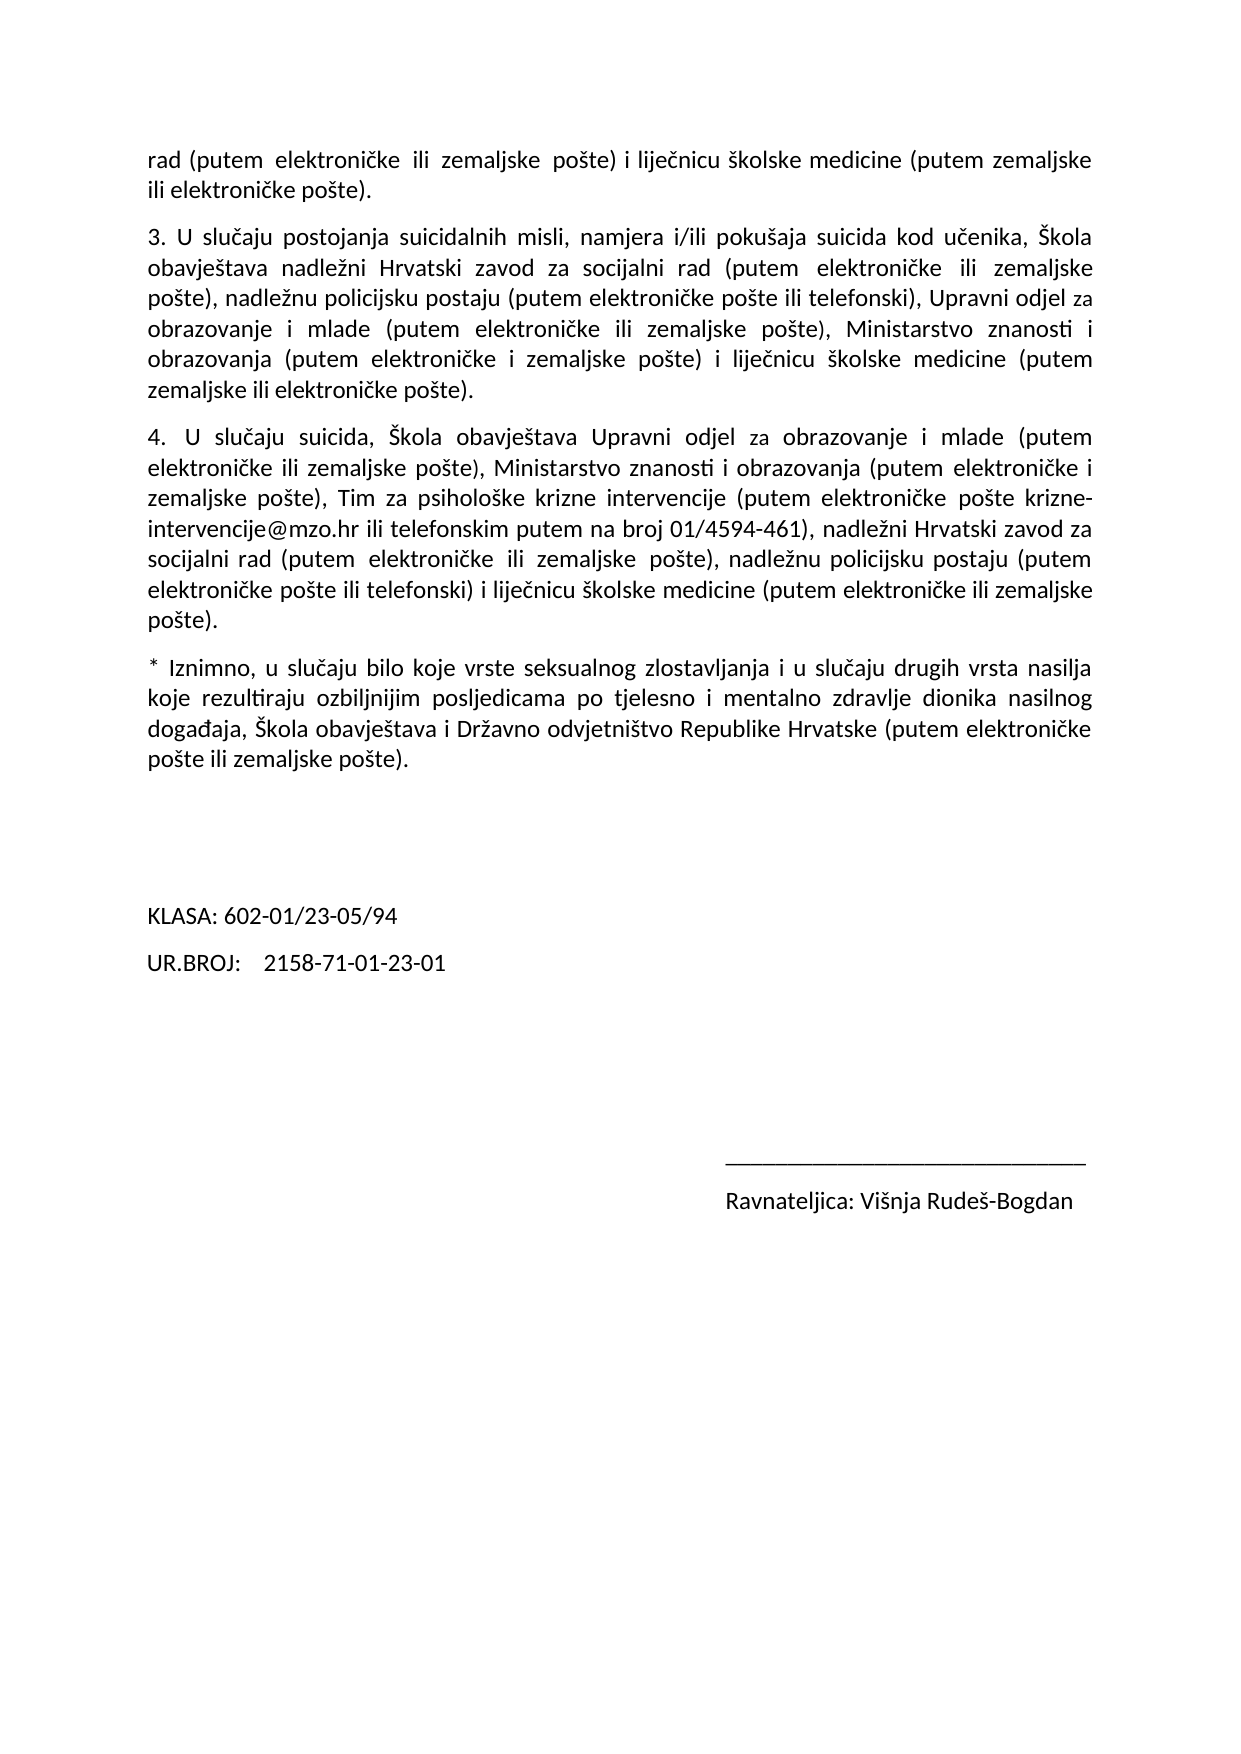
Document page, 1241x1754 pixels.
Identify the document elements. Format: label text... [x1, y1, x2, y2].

text Ravnateljica: Višnja Rudeš-Bogdan [725, 1185, 1093, 1216]
text UR.BROJ: 2158-71-01-23-01 [135, 947, 1093, 978]
list U slučaju suicida, Škola obavještava Upravni odjel za obrazovanje i mlade (putem elektroničke ili zemaljske pošte), Ministarstvo znanosti i obrazovanja (putem elektroničke i zemaljske pošte), Tim za psihološke krizne intervencije (putem elektroničke pošte krizne-intervencije@mzo.hr ili telefonskim putem na broj 01/4594-461), nadležni Hrvatski zavod za socijalni rad (putem elektroničke ili zemaljske pošte), nadležnu policijsku postaju (putem elektroničke pošte ili telefonski) i liječnicu školske medicine (putem elektroničke ili zemaljske pošte). [147, 421, 1093, 635]
list U slučaju postojanja suicidalnih misli, namjera i/ili pokušaja suicida kod učenika, Škola obavještava nadležni Hrvatski zavod za socijalni rad (putem elektroničke ili zemaljske pošte), nadležnu policijsku postaju (putem elektroničke pošte ili telefonski), Upravni odjel za obrazovanje i mlade (putem elektroničke ili zemaljske pošte), Ministarstvo znanosti i obrazovanja (putem elektroničke i zemaljske pošte) i liječnicu školske medicine (putem zemaljske ili elektroničke pošte). [147, 222, 1093, 405]
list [147, 144, 1092, 205]
text _____________________________ [725, 1138, 1093, 1168]
text * Iznimno, u slučaju bilo koje vrste seksualnog zlostavljanja i u slučaju drugih vrsta nasilja koje rezultiraju ozbiljnijim posljedicama po tjelesno i mentalno zdravlje dionika nasilnog događaja, Škola obavještava i Državno odvjetništvo Republike Hrvatske (putem elektroničke pošte ili zemaljske pošte). [147, 652, 1093, 774]
list KLASA: 602-01/23-05/94 [147, 900, 1093, 930]
